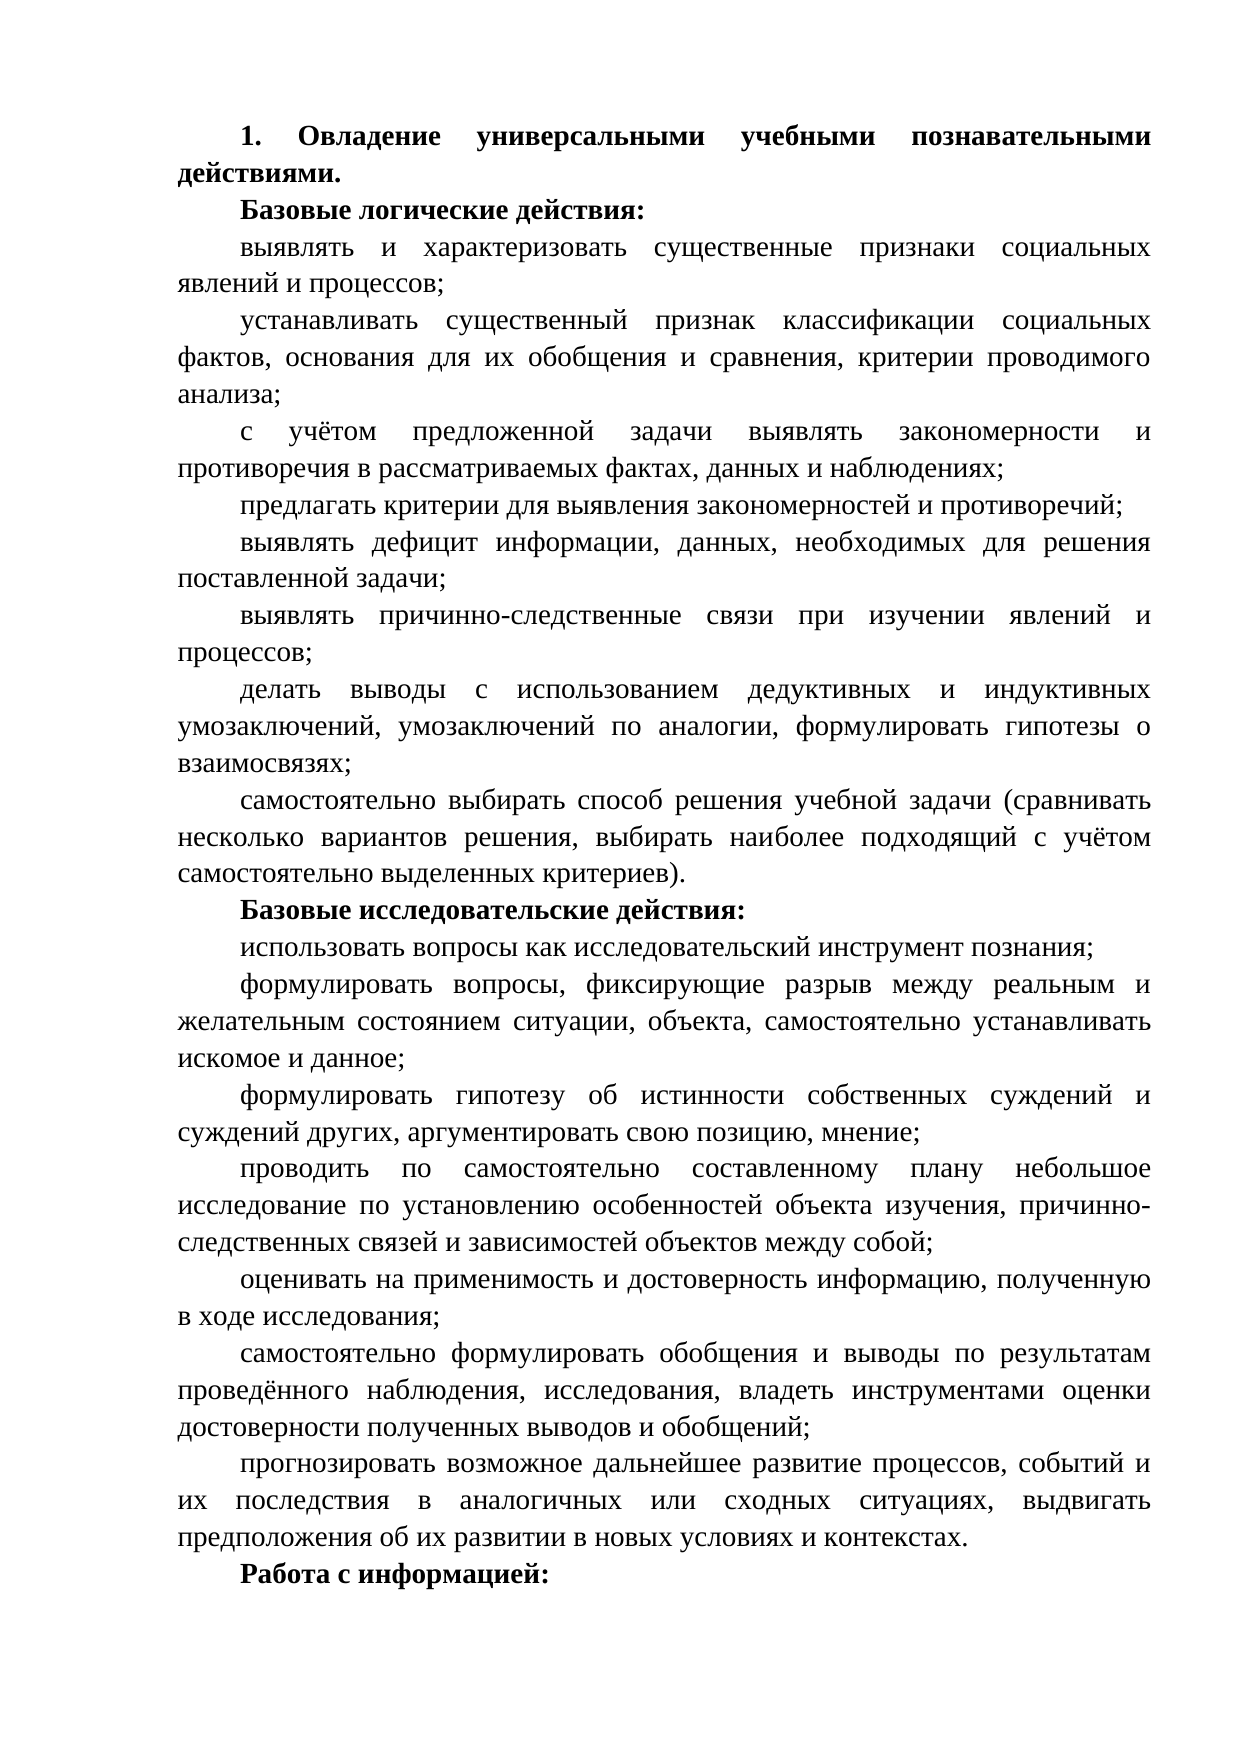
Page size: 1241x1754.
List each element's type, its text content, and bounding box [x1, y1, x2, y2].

text предлагать критерии для выявления закономерностей и противоречий; [177, 487, 1152, 520]
text использовать вопросы как исследовательский инструмент познания; [177, 929, 1152, 963]
text выявлять дефицит информации, данных, необходимых для решения поставленной задачи; [177, 524, 1152, 594]
text прогнозировать возможное дальнейшее развитие процессов, событий и их последствия в аналогичных или сходных ситуациях, выдвигать предположения об их развитии в новых условиях и контекстах. [177, 1446, 1152, 1553]
text формулировать вопросы, фиксирующие разрыв между реальным и желательным состоянием ситуации, объекта, самостоятельно устанавливать искомое и данное; [177, 966, 1152, 1073]
text Базовые исследовательские действия: [177, 892, 1152, 926]
text самостоятельно формулировать обобщения и выводы по результатам проведённого наблюдения, исследования, владеть инструментами оценки достоверности полученных выводов и обобщений; [177, 1335, 1152, 1442]
text оценивать на применимость и достоверность информацию, полученную в ходе исследования; [177, 1261, 1152, 1332]
text устанавливать существенный признак классификации социальных фактов, основания для их обобщения и сравнения, критерии проводимого анализа; [177, 302, 1152, 410]
text выявлять и характеризовать существенные признаки социальных явлений и процессов; [177, 229, 1152, 299]
text 1. Овладение универсальными учебными познавательными действиями. [177, 118, 1152, 188]
text самостоятельно выбирать способ решения учебной задачи (сравнивать несколько вариантов решения, выбирать наи­более подходящий с учётом самостоятельно выделенных критериев). [177, 782, 1152, 889]
text формулировать гипотезу об истинности собственных суждений и суждений других, аргументировать свою позицию, мнение; [177, 1077, 1152, 1147]
text Работа с информацией: [177, 1556, 1152, 1590]
text делать выводы с использованием дедуктивных и индуктивных умозаключений, умозаключений по аналогии, формулировать гипотезы о взаимосвязях; [177, 671, 1152, 778]
text выявлять причинно-следственные связи при изучении явлений и процессов; [177, 597, 1152, 668]
text проводить по самостоятельно составленному плану небольшое исследование по установлению особенностей объекта изучения, причинно-следственных связей и зависимостей объектов между собой; [177, 1151, 1152, 1258]
text с учётом предложенной задачи выявлять закономерности и противоречия в рассматриваемых фактах, данных и наблюдениях; [177, 413, 1152, 483]
text Базовые логические действия: [177, 192, 1152, 225]
